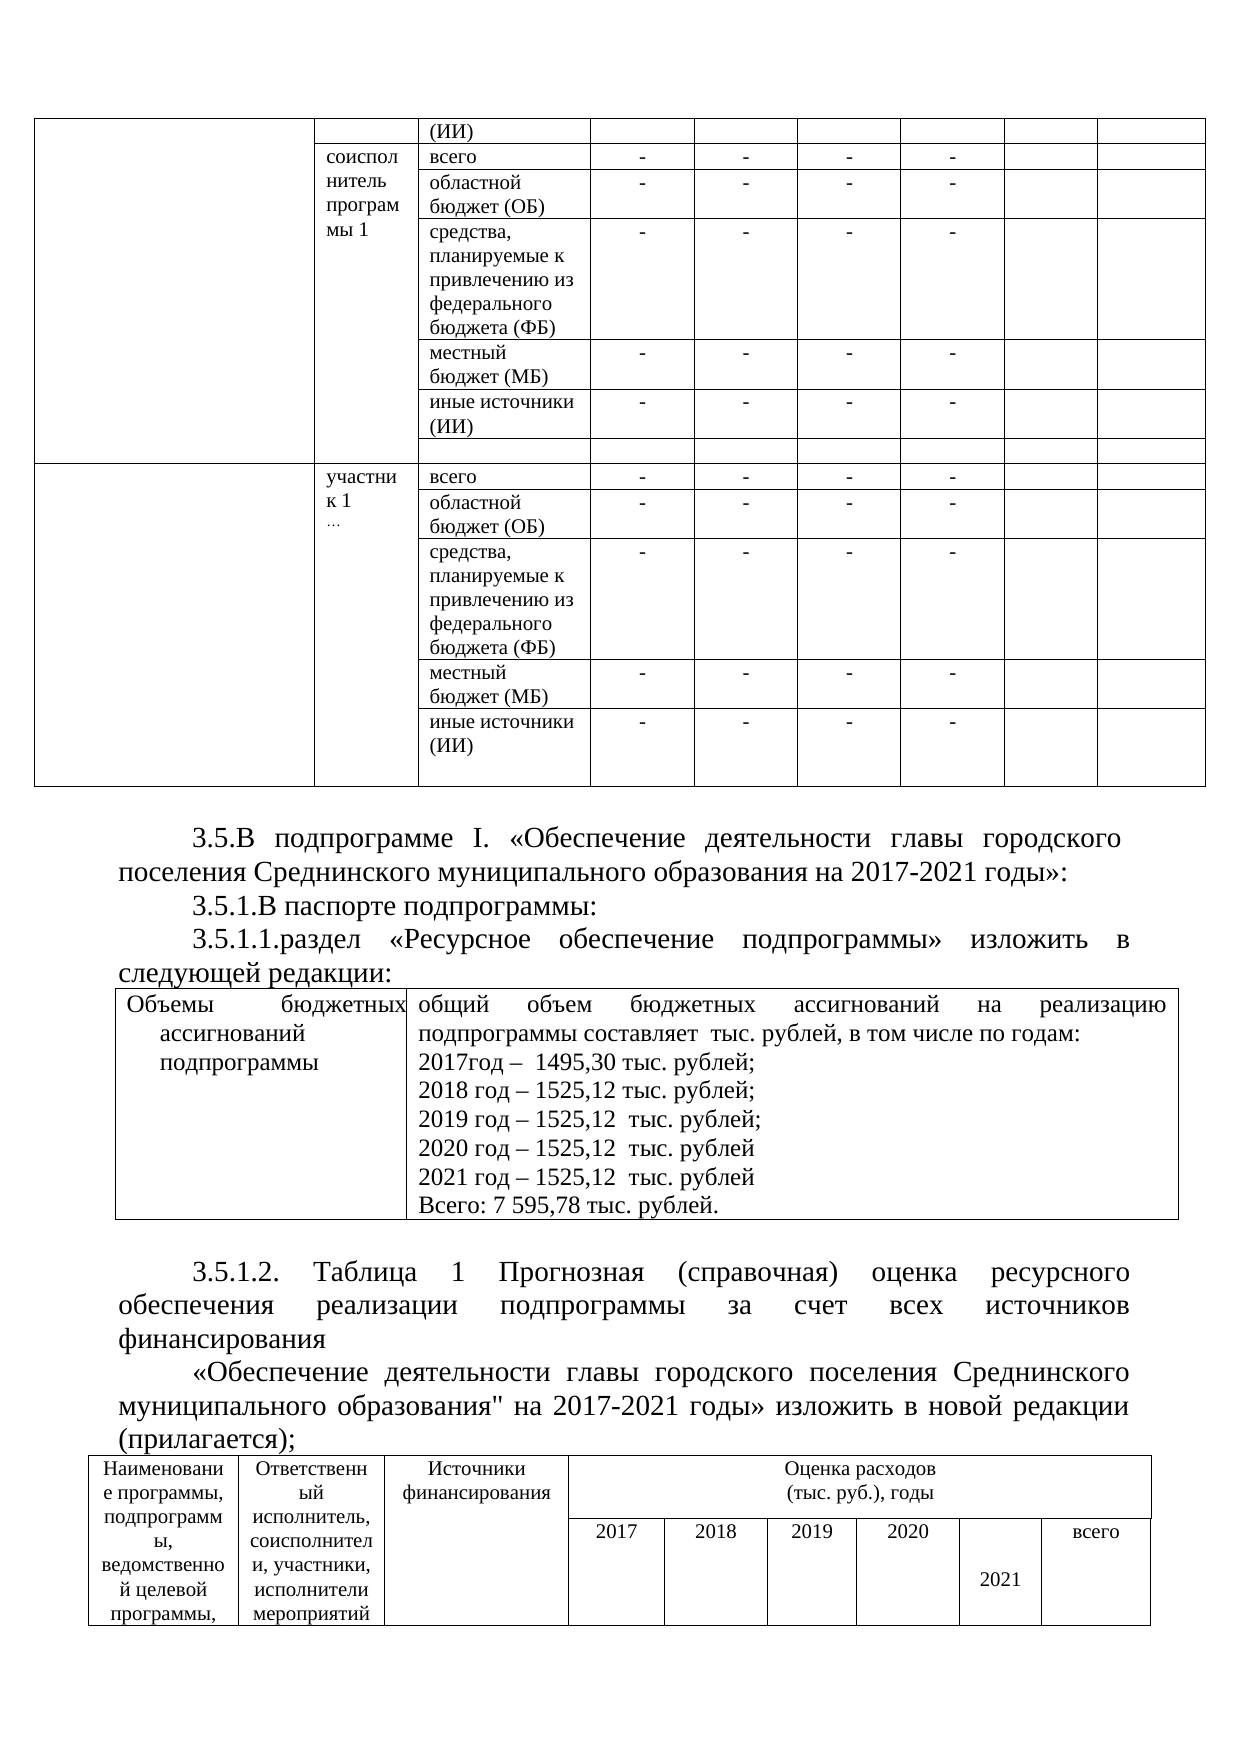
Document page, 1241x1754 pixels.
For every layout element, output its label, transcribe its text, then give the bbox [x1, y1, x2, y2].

table_cell [1005, 539, 1097, 659]
table_cell [35, 464, 314, 786]
table_cell средства, планируемые к привлечению из федерального бюджета (ФБ) [419, 539, 590, 659]
table_cell областной бюджет (ОБ) [419, 170, 590, 218]
table_cell соисполнитель программы 1 [315, 144, 418, 463]
table_cell [1098, 144, 1205, 169]
table_cell - [695, 219, 797, 339]
table_cell - [798, 660, 900, 708]
table_cell - [901, 340, 1004, 388]
table_cell - [901, 709, 1004, 786]
table_cell - [695, 390, 797, 438]
table_header Оценка расходов (тыс. руб.), годы [569, 1456, 1151, 1518]
table_cell местный бюджет (МБ) [419, 660, 590, 708]
table_cell - [798, 219, 900, 339]
table_cell - [695, 660, 797, 708]
text «Обеспечение деятельности главы городского поселения Среднинского муниципального образования" на 2017-2021 годы» изложить в новой редакции (прилагается); [118, 1354, 1131, 1455]
table_cell [1005, 340, 1097, 388]
table_cell - [901, 490, 1004, 538]
table_cell - [591, 144, 694, 169]
table_cell - [591, 464, 694, 489]
table_cell [1005, 490, 1097, 538]
table_cell 2021 [960, 1519, 1041, 1624]
table_cell участник 1 … [315, 464, 418, 786]
table_cell [1098, 464, 1205, 489]
table_cell всего [419, 464, 590, 489]
table_cell [1005, 219, 1097, 339]
table_cell - [591, 340, 694, 388]
table_cell 2018 [665, 1519, 767, 1624]
table_cell - [591, 390, 694, 438]
table_cell - [695, 539, 797, 659]
text 3.5.1.В паспорте подпрограммы: [118, 888, 1122, 921]
table_cell [1005, 660, 1097, 708]
table_cell [1098, 439, 1205, 463]
table_cell иные источники (ИИ) [419, 709, 590, 786]
table_cell - [798, 144, 900, 169]
table_cell [695, 439, 797, 463]
table_cell [1005, 464, 1097, 489]
table_cell - [798, 539, 900, 659]
table_cell [1098, 340, 1205, 388]
table_cell - [695, 709, 797, 786]
table_cell - [901, 539, 1004, 659]
table_cell - [591, 170, 694, 218]
table_cell [1098, 390, 1205, 438]
table_cell иные источники (ИИ) [419, 119, 590, 143]
table_cell - [901, 390, 1004, 438]
text 3.5.1.1.раздел «Ресурсное обеспечение подпрограммы» изложить в следующей редакции: [118, 921, 1131, 988]
table_cell [1005, 170, 1097, 218]
table_header Наименование программы, подпрограммы, ведомственной целевой программы, основного мероприятия [89, 1456, 238, 1624]
table_cell [1098, 119, 1205, 143]
table_cell - [901, 219, 1004, 339]
table_cell - [591, 490, 694, 538]
table_cell [1005, 439, 1097, 463]
table_cell [1098, 490, 1205, 538]
table_cell - [901, 119, 1004, 143]
table_cell [1098, 709, 1205, 786]
table_cell [798, 439, 900, 463]
table_cell - [901, 170, 1004, 218]
table_cell [1098, 539, 1205, 659]
table_cell [1098, 219, 1205, 339]
table_cell - [591, 119, 694, 143]
table_cell - [695, 340, 797, 388]
table_cell [901, 439, 1004, 463]
table_header Источники финансирования [385, 1456, 568, 1624]
table_cell [1005, 119, 1097, 143]
text 3.5.В подпрограмме I. «Обеспечение деятельности главы городского поселения Среднинского муниципального образования на 2017-2021 годы»: [118, 821, 1122, 888]
table_cell [591, 439, 694, 463]
table_cell - [901, 660, 1004, 708]
table_cell - [591, 219, 694, 339]
table_cell - [695, 144, 797, 169]
table_cell областной бюджет (ОБ) [419, 490, 590, 538]
table_cell - [591, 539, 694, 659]
table_cell - [798, 490, 900, 538]
table_cell - [798, 119, 900, 143]
text 3.5.1.2. Таблица 1 Прогнозная (справочная) оценка ресурсного обеспечения реализации подпрограммы за счет всех источников финансирования [118, 1254, 1131, 1354]
table_cell [1005, 390, 1097, 438]
table_cell [1005, 709, 1097, 786]
table_cell [1005, 144, 1097, 169]
table_cell всего [419, 144, 590, 169]
table_cell - [695, 119, 797, 143]
table_cell - [798, 170, 900, 218]
table_cell 2020 [857, 1519, 959, 1624]
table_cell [419, 219, 590, 339]
table_cell - [798, 340, 900, 388]
table_header общий объем бюджетных ассигнований на реализацию подпрограммы составляет тыс. рублей, в том числе по годам: 2017год – 1495,30 тыс. рублей; 2018 год – 1525,12 тыс. рублей; 2019 год – 1525,12 тыс. рублей; 2020 год – 1525,12 тыс. рублей 2021 год – 1525,12 тыс. рублей Всего: 7 595,78 тыс. рублей. [407, 989, 1178, 1219]
table_cell - [798, 464, 900, 489]
table_header Ответственный исполнитель, соисполнители, участники, исполнители мероприятий [239, 1456, 384, 1624]
table_cell [1098, 660, 1205, 708]
table_cell - [798, 709, 900, 786]
table_cell 2017 [569, 1519, 664, 1624]
table_cell - [591, 660, 694, 708]
table_cell - [695, 490, 797, 538]
table_cell местный бюджет (МБ) [419, 340, 590, 388]
table_cell 2019 [768, 1519, 856, 1624]
table_cell - [591, 709, 694, 786]
table_cell - [901, 144, 1004, 169]
table_cell - [695, 464, 797, 489]
table_cell иные источники (ИИ) [419, 390, 590, 438]
table_cell [419, 439, 590, 463]
table_cell - [695, 170, 797, 218]
table_cell - [901, 464, 1004, 489]
table_cell всего [1042, 1519, 1150, 1624]
table_header Объемы бюджетных ассигнований подпрограммы [116, 989, 406, 1219]
table_cell - [798, 390, 900, 438]
table_cell [1098, 170, 1205, 218]
